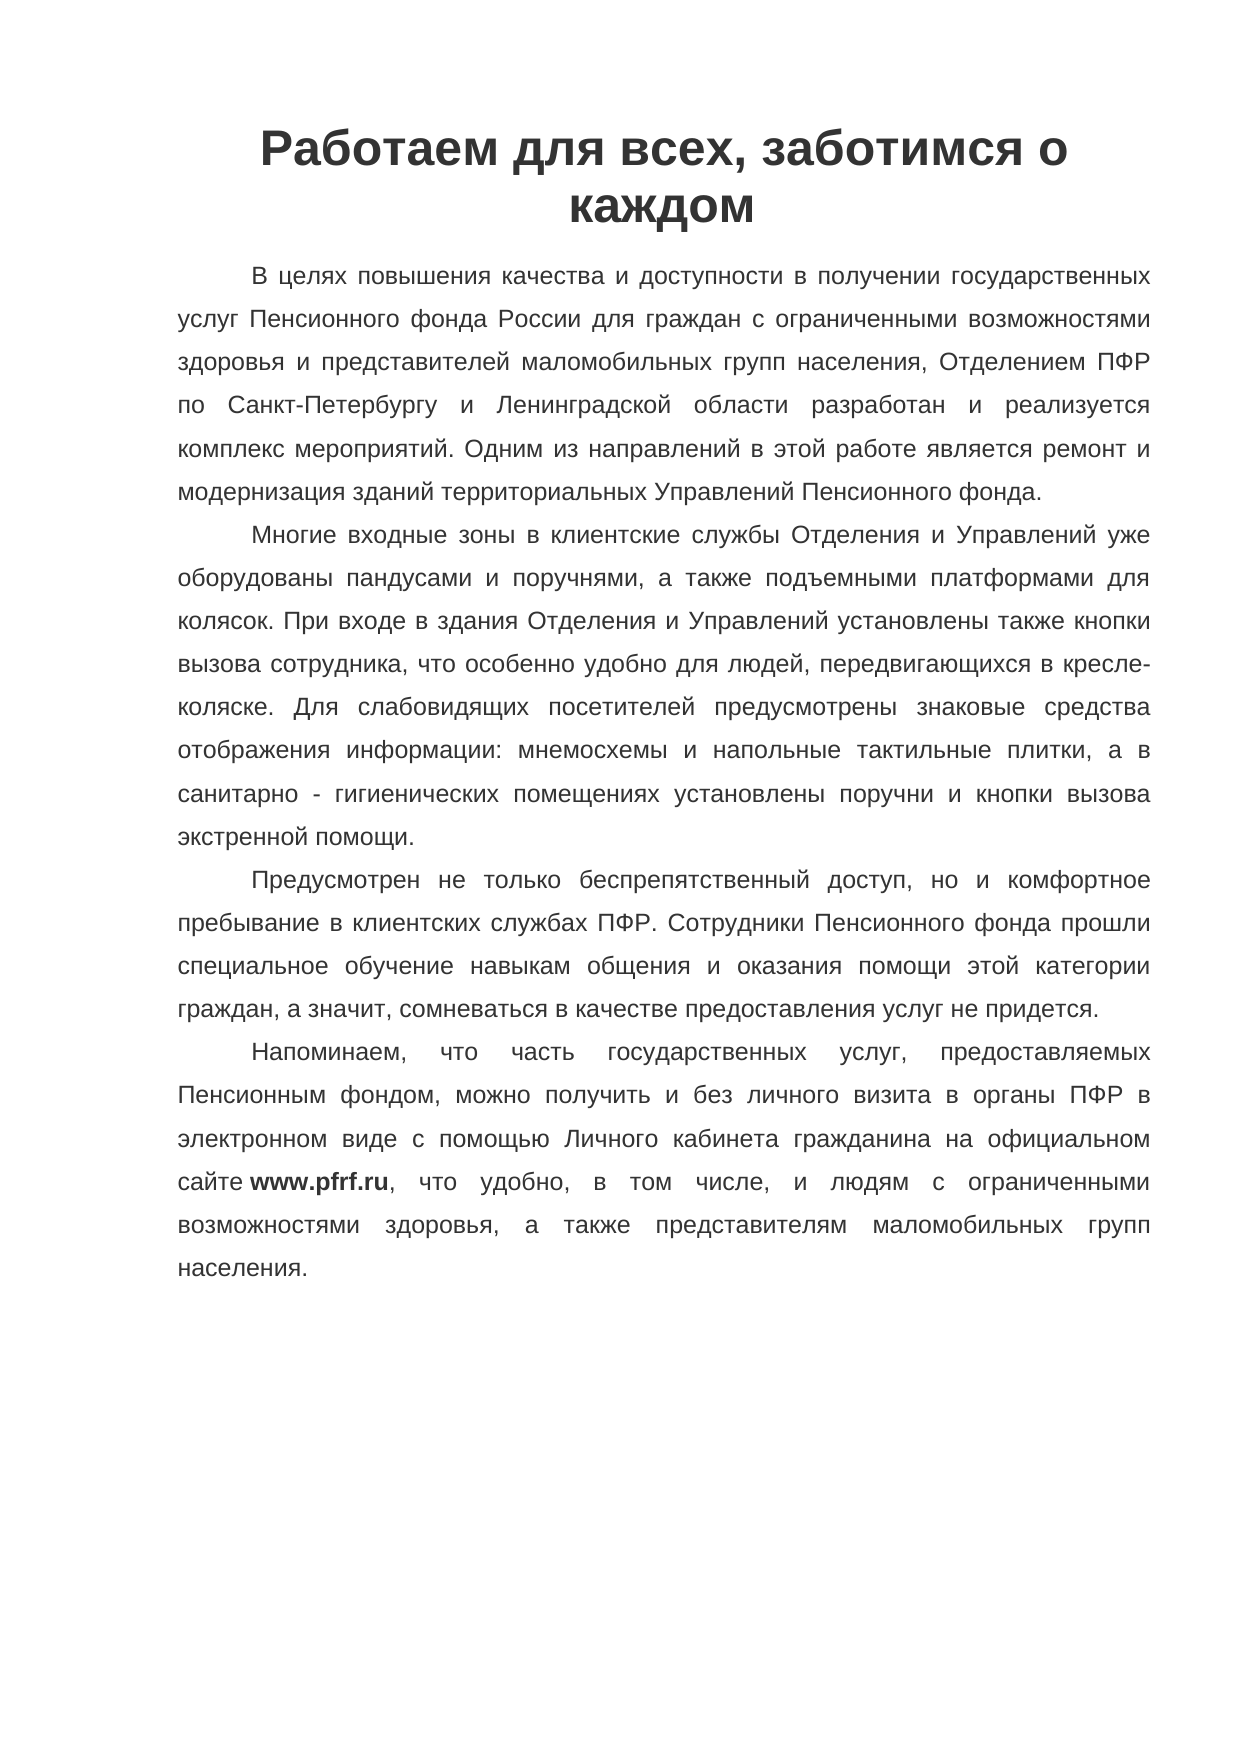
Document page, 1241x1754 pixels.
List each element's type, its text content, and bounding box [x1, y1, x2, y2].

text В целях повышения качества и доступности в получении государственных услуг Пенсионного фонда России для граждан с ограниченными возможностями здоровья и представителей маломобильных групп населения, Отделением ПФР по Санкт-Петербургу и Ленинградской области разработан и реализуется комплекс мероприятий. Одним из направлений в этой работе является ремонт и модернизация зданий территориальных Управлений Пенсионного фонда. [177, 261, 1152, 506]
text Многие входные зоны в клиентские службы Отделения и Управлений уже оборудованы пандусами и поручнями, а также подъемными платформами для колясок. При входе в здания Отделения и Управлений установлены также кнопки вызова сотрудника, что особенно удобно для людей, передвигающихся в кресле-коляске. Для слабовидящих посетителей предусмотрены знаковые средства отображения информации: мнемосхемы и напольные тактильные плитки, а в санитарно - гигиенических помещениях установлены поручни и кнопки вызова экстренной помощи. [177, 520, 1152, 851]
text Напоминаем, что часть государственных услуг, предоставляемых Пенсионным фондом, можно получить и без личного визита в органы ПФР в электронном виде с помощью Личного кабинета гражданина на официальном сайте www.pfrf.ru, что удобно, в том числе, и людям с ограниченными возможностями здоровья, а также представителям маломобильных групп населения. [177, 1037, 1152, 1282]
text Работаем для всех, заботимся о каждом [177, 118, 1152, 261]
text Предусмотрен не только беспрепятственный доступ, но и комфортное пребывание в клиентских службах ПФР. Сотрудники Пенсионного фонда прошли специальное обучение навыкам общения и оказания помощи этой категории граждан, а значит, сомневаться в качестве предоставления услуг не придется. [177, 865, 1152, 1023]
